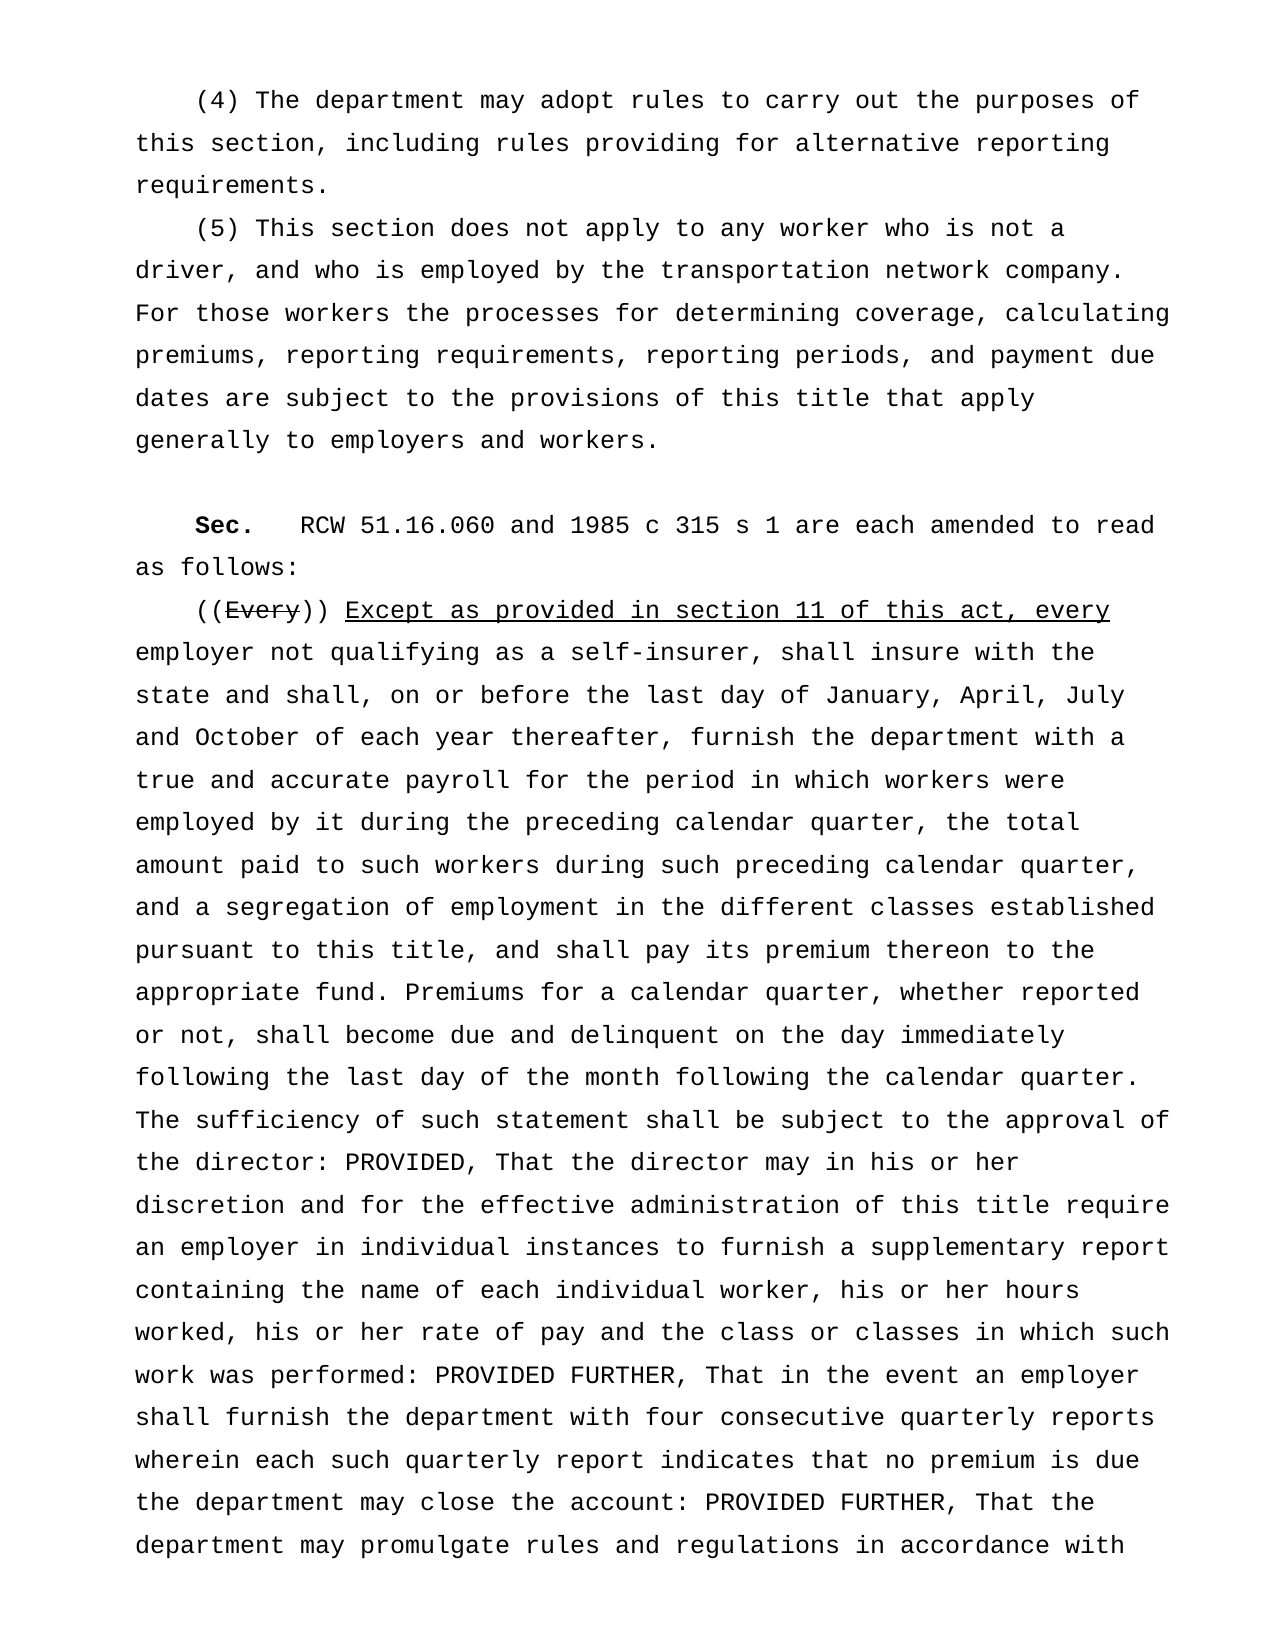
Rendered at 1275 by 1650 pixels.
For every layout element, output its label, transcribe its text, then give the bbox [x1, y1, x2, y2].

text Sec. RCW 51.16.060 and 1985 c 315 s 1 are each amended to read as follows: [135, 499, 1170, 584]
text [135, 584, 1170, 1562]
text (4) The department may adopt rules to carry out the purposes of this section, including rules providing for alternative reporting requirements. [135, 75, 1170, 202]
text (5) This section does not apply to any worker who is not a driver, and who is employed by the transportation network company. For those workers the processes for determining coverage, calculating premiums, reporting requirements, reporting periods, and payment due dates are subject to the provisions of this title that apply generally to employers and workers. [135, 202, 1170, 457]
